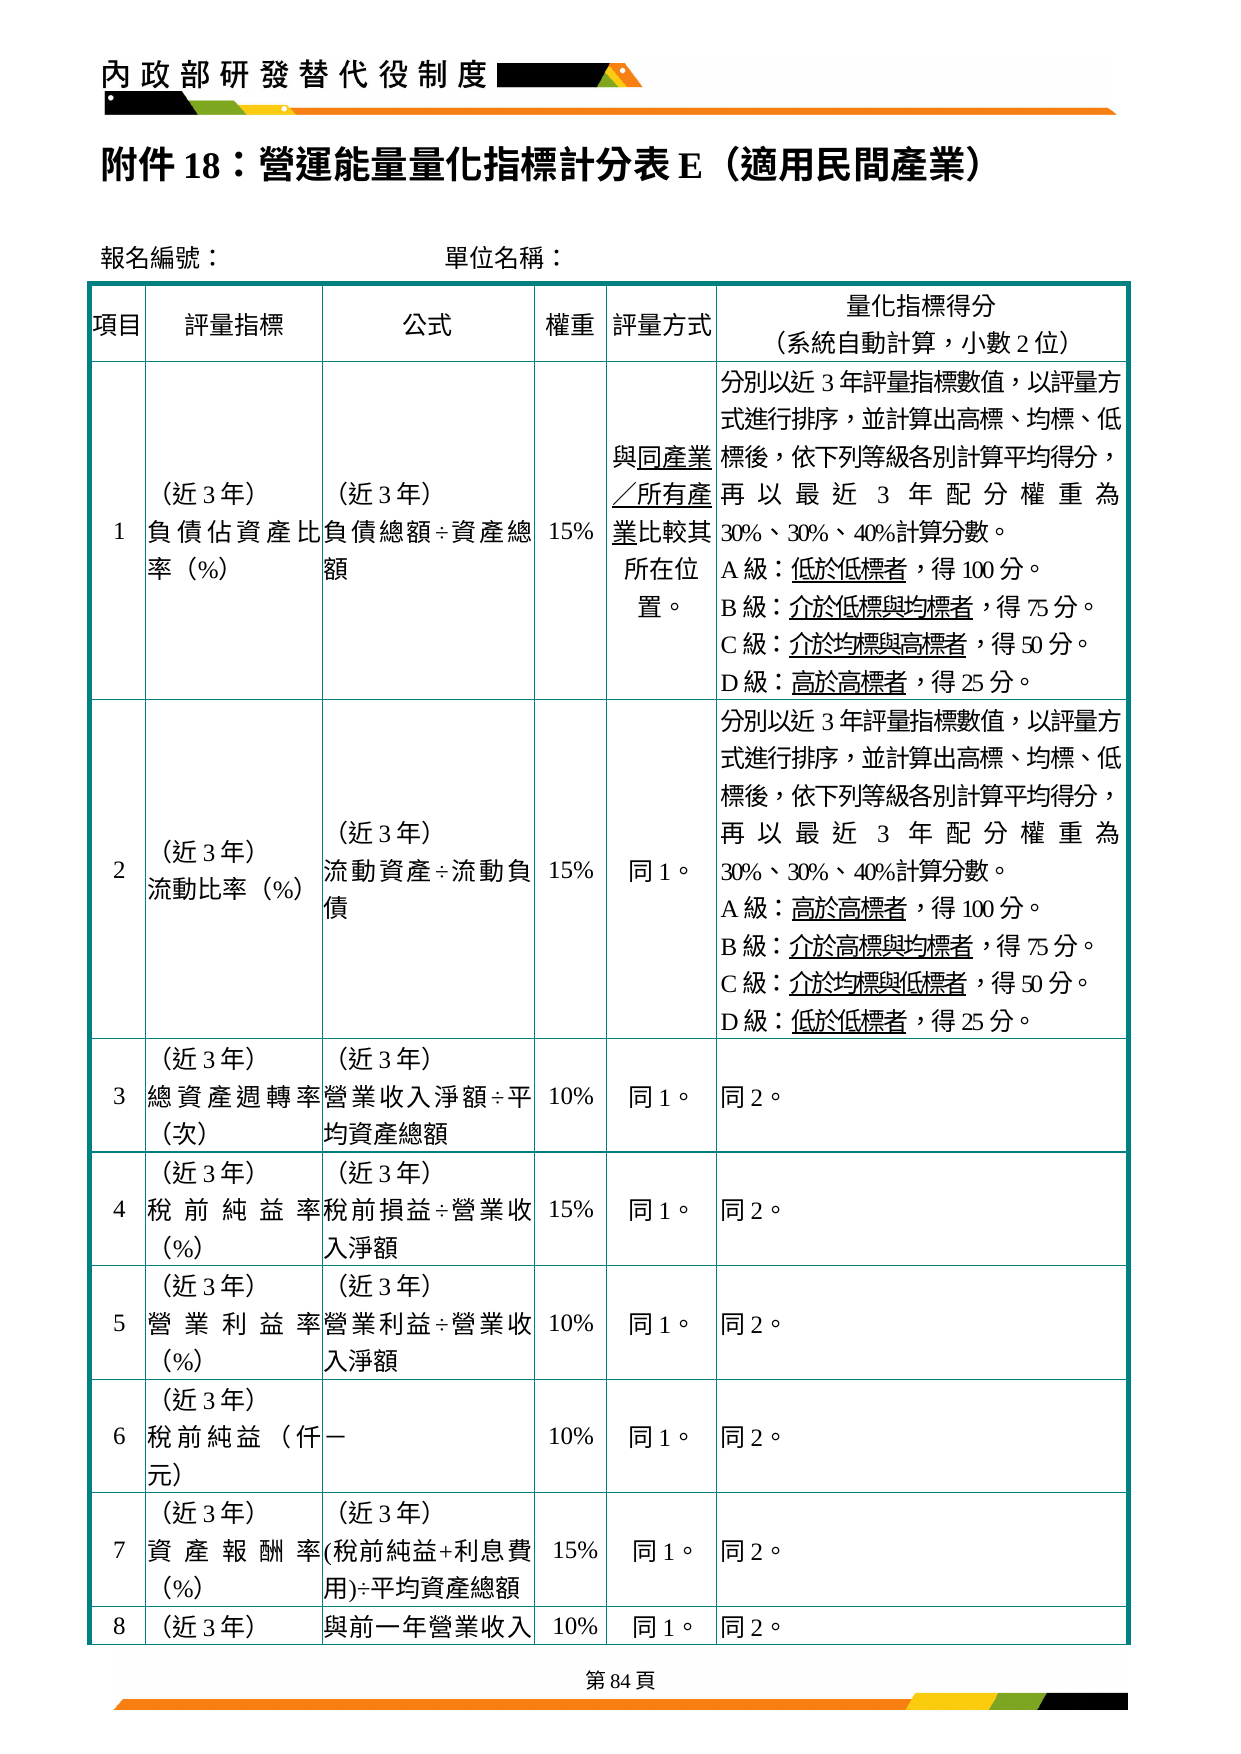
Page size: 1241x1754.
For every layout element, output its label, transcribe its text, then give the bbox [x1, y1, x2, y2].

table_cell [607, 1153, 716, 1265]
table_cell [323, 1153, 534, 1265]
text 附件18：營運能量量化指標計分表E（適用民間產業） [100, 125, 1140, 200]
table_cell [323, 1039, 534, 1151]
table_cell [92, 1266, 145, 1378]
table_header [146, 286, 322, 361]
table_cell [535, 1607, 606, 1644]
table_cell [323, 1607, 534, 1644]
picture [100, 59, 1117, 123]
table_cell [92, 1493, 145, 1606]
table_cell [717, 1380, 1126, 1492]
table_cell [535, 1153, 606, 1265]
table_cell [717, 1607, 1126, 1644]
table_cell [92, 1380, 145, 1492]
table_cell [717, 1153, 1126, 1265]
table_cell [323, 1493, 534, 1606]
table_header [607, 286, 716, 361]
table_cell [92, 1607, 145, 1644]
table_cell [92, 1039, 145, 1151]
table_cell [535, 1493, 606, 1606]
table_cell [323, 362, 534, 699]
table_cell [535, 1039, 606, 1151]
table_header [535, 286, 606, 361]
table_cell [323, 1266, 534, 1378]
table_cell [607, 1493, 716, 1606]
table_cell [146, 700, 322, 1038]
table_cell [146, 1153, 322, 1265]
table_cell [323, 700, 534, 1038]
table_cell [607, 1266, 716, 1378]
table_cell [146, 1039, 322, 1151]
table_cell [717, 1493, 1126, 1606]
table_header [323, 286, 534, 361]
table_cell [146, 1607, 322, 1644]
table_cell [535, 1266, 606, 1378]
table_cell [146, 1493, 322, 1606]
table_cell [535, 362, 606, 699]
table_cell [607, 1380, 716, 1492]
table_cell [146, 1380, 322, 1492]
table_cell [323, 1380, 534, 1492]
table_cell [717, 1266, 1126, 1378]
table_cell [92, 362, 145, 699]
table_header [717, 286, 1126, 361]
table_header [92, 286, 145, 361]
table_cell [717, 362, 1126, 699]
picture [113, 1645, 1128, 1713]
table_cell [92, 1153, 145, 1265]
text 報名編號： 單位名稱： [100, 237, 1140, 275]
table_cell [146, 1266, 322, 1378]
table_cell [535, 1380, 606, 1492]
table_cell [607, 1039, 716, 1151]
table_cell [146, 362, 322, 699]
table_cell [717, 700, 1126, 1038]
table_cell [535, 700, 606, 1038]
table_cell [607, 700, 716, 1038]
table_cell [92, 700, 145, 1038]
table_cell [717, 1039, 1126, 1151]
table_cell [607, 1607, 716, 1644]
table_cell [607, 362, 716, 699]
